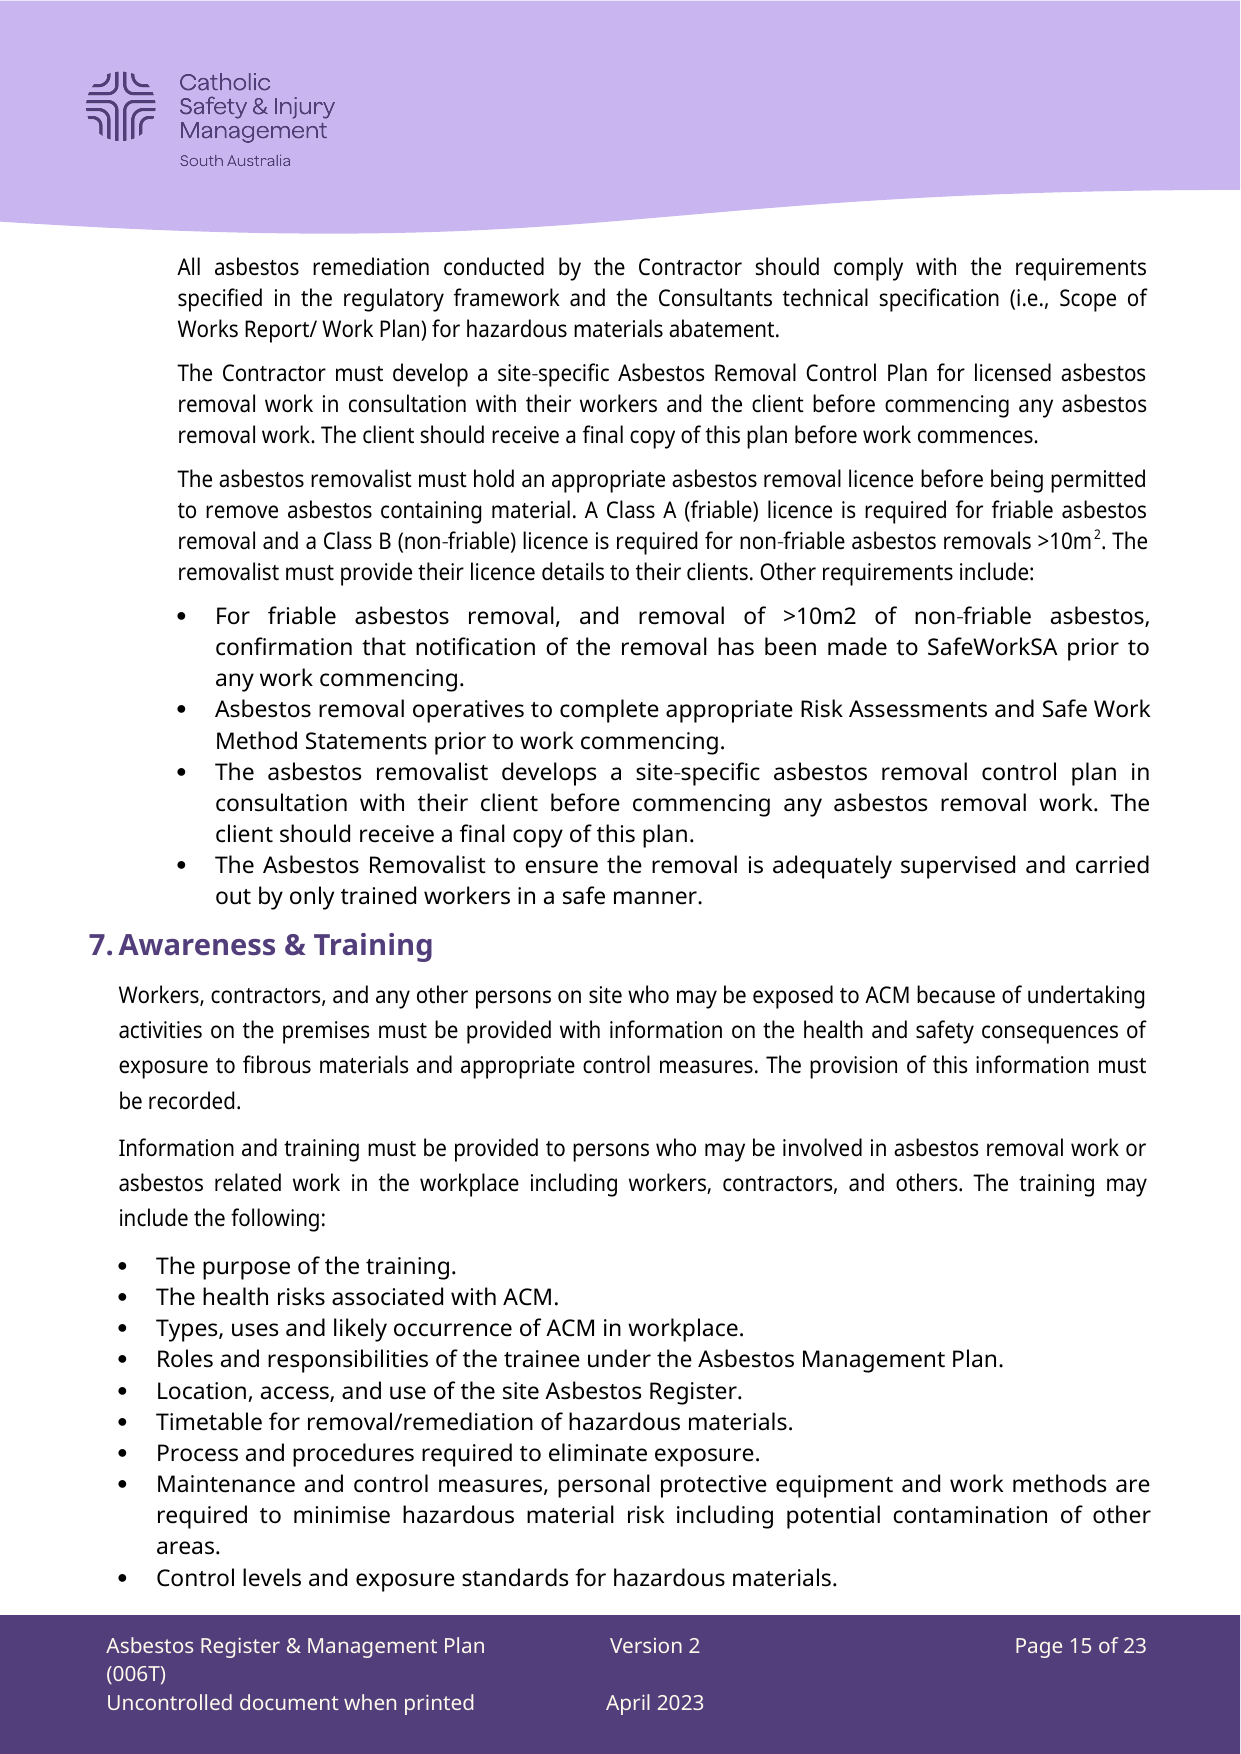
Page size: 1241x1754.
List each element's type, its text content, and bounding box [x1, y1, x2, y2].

text Workers, contractors, and any other persons on site who may be exposed to ACM because of undertaking activities on the premises must be provided with information on the health and safety consequences of exposure to fibrous materials and appropriate control measures. The provision of this information must be recorded. [118, 979, 1148, 1116]
picture [61, 46, 363, 194]
list Process and procedures required to eliminate exposure. [118, 1437, 1152, 1468]
list Asbestos removal operatives to complete appropriate Risk Assessments and Safe Work Method Statements prior to work commencing. [177, 693, 1152, 756]
subtitle Awareness & Training [89, 924, 1152, 964]
text Information and training must be provided to persons who may be involved in asbestos removal work or asbestos related work in the workplace including workers, contractors, and others. The training may include the following: [118, 1132, 1148, 1233]
list Maintenance and control measures, personal protective equipment and work methods are required to minimise hazardous material risk including potential contamination of other areas. [118, 1468, 1152, 1561]
text All asbestos remediation conducted by the Contractor should comply with the requirements specified in the regulatory framework and the Consultants technical specification (i.e., Scope of Works Report/ Work Plan) for hazardous materials abatement. [177, 251, 1148, 344]
list Location, access, and use of the site Asbestos Register. [118, 1374, 1152, 1406]
list Types, uses and likely occurrence of ACM in workplace. [118, 1312, 1152, 1343]
list Control levels and exposure standards for hazardous materials. [118, 1561, 1152, 1593]
list Timetable for removal/remediation of hazardous materials. [118, 1406, 1152, 1437]
text The asbestos removalist must hold an appropriate asbestos removal licence before being permitted to remove asbestos containing material. A Class A (friable) licence is required for friable asbestos removal and a Class B (non-friable) licence is required for non-friable asbestos removals >10m2. The removalist must provide their licence details to their clients. Other requirements include: [177, 463, 1148, 587]
list The health risks associated with ACM. [118, 1281, 1152, 1312]
list The asbestos removalist develops a site-specific asbestos removal control plan in consultation with their client before commencing any asbestos removal work. The client should receive a final copy of this plan. [177, 756, 1152, 849]
list The Asbestos Removalist to ensure the removal is adequately supervised and carried out by only trained workers in a safe manner. [177, 849, 1152, 911]
list Roles and responsibilities of the trainee under the Asbestos Management Plan. [118, 1343, 1152, 1374]
list For friable asbestos removal, and removal of >10m2 of non-friable asbestos, confirmation that notification of the removal has been made to SafeWorkSA prior to any work commencing. [177, 600, 1152, 693]
text The Contractor must develop a site-specific Asbestos Removal Control Plan for licensed asbestos removal work in consultation with their workers and the client before commencing any asbestos removal work. The client should receive a final copy of this plan before work commences. [177, 357, 1148, 450]
list The purpose of the training. [118, 1250, 1152, 1281]
